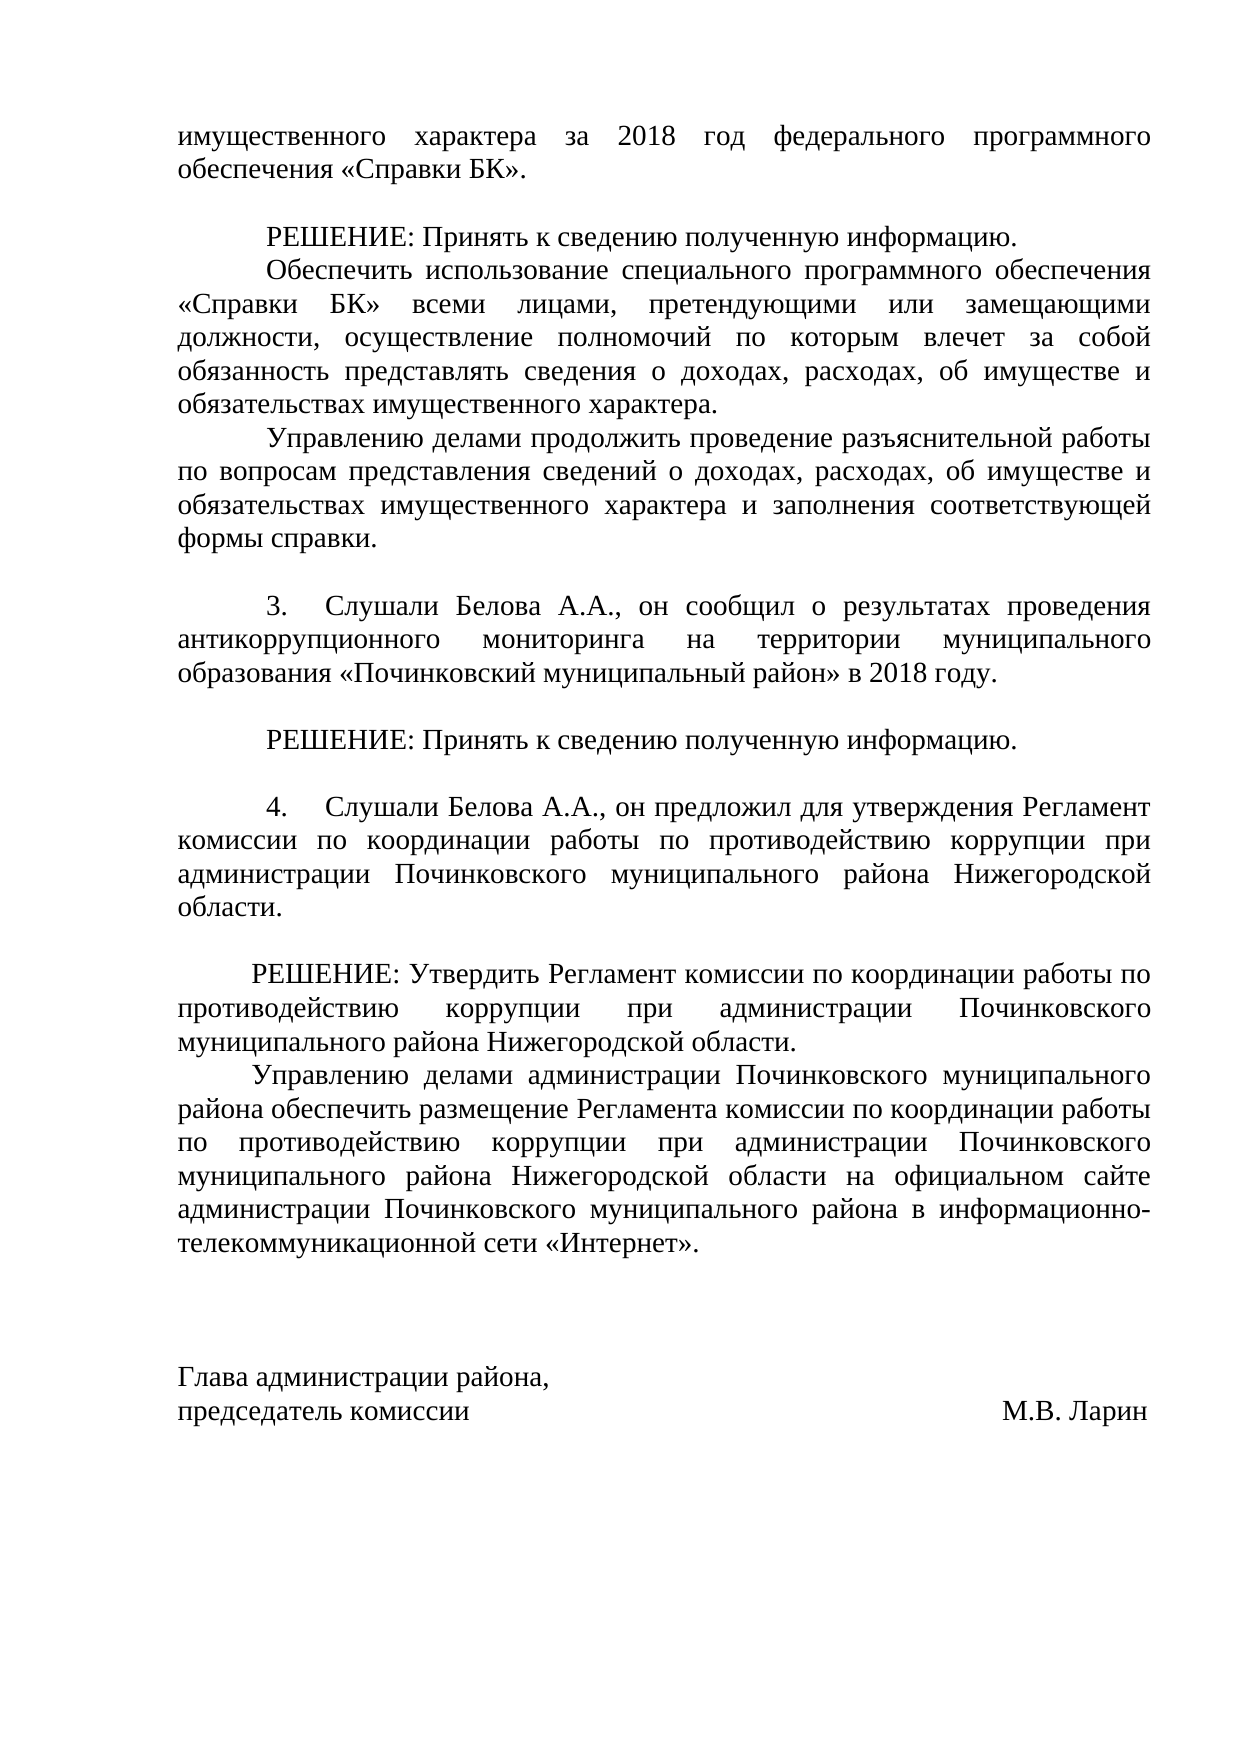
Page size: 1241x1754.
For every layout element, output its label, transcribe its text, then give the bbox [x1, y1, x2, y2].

text Глава администрации района, [177, 1359, 1152, 1393]
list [177, 118, 1152, 185]
list Управлению делами администрации Починковского муниципального района обеспечить размещение Регламента комиссии по координации работы по противодействию коррупции при администрации Починковского муниципального района Нижегородской области на официальном сайте администрации Починковского муниципального района в информационно-телекоммуникационной сети «Интернет». [177, 1057, 1152, 1258]
list Слушали Белова А.А., он сообщил о результатах проведения антикоррупционного мониторинга на территории муниципального образования «Починковский муниципальный район» в 2018 году. [177, 588, 1152, 688]
list РЕШЕНИЕ: Принять к сведению полученную информацию. [177, 219, 1152, 252]
list РЕШЕНИЕ: Принять к сведению полученную информацию. [266, 722, 1152, 755]
list Слушали Белова А.А., он предложил для утверждения Регламент комиссии по координации работы по противодействию коррупции при администрации Починковского муниципального района Нижегородской области. [177, 789, 1152, 923]
text председатель комиссии М.В. Ларин [177, 1393, 1152, 1426]
list РЕШЕНИЕ: Утвердить Регламент комиссии по координации работы по противодействию коррупции при администрации Починковского муниципального района Нижегородской области. [177, 957, 1152, 1057]
list Обеспечить использование специального программного обеспечения «Справки БК» всеми лицами, претендующими или замещающими должности, осуществление полномочий по которым влечет за собой обязанность представлять сведения о доходах, расходах, об имуществе и обязательствах имущественного характера. [177, 252, 1152, 420]
list Управлению делами продолжить проведение разъяснительной работы по вопросам представления сведений о доходах, расходах, об имуществе и обязательствах имущественного характера и заполнения соответствующей формы справки. [177, 420, 1152, 554]
